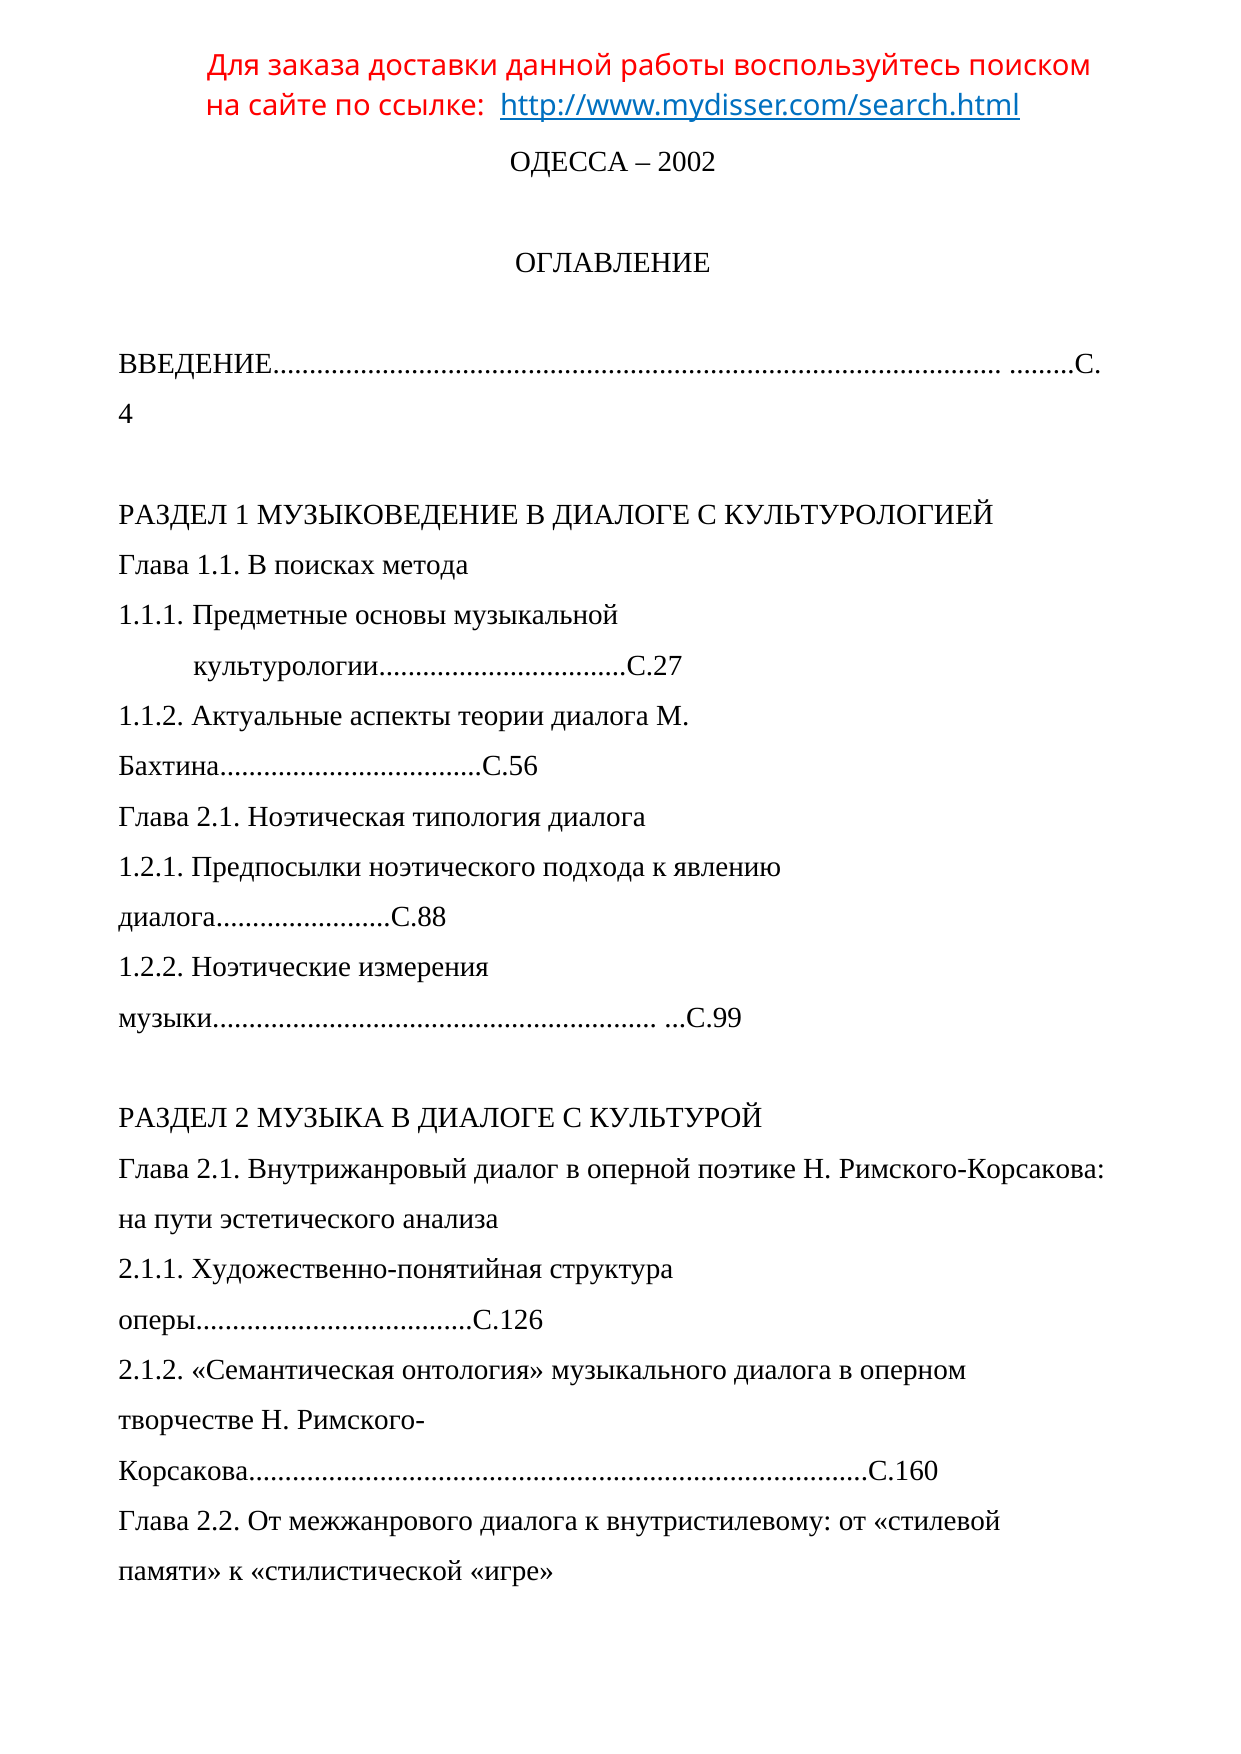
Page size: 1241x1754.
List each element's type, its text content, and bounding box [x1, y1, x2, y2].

text Глава 1.1. В поисках метода [118, 547, 1107, 581]
text 2.1.2. «Семантическая онтология» музыкального диалога в оперном творчестве Н. Римского-Корсакова.....................................................................................С.160 [118, 1352, 1107, 1486]
text Глава 2.1. Ноэтическая типология диалога [118, 799, 1107, 832]
text ОДЕССА – 2002 [118, 144, 1107, 178]
text 1.1.2. Актуальные аспекты теории диалога М. Бахтина....................................С.56 [118, 698, 1107, 782]
list Предметные основы музыкальной культурологии..................................С.27 [118, 597, 1107, 681]
text РАЗДЕЛ 2 МУЗЫКА В ДИАЛОГЕ С КУЛЬТУРОЙ [118, 1101, 1107, 1134]
text Глава 2.2. От межжанрового диалога к внутристилевому: от «стилевой памяти» к «стилистической «игре» [118, 1503, 1107, 1587]
text 1.2.1. Предпосылки ноэтического подхода к явлению диалога........................С.88 [118, 849, 1107, 933]
text ОГЛАВЛЕНИЕ [118, 245, 1107, 279]
text 1.2.2. Ноэтические измерения музыки............................................................. ...С.99 [118, 949, 1107, 1033]
text Глава 2.1. Внутрижанровый диалог в оперной поэтике Н. Римского-Корсакова: на пути эстетического анализа [118, 1151, 1107, 1235]
text РАЗДЕЛ 1 МУЗЫКОВЕДЕНИЕ В ДИАЛОГЕ С КУЛЬТУРОЛОГИЕЙ [118, 497, 1107, 530]
text ВВЕДЕНИЕ.................................................................................................... .........С.4 [118, 346, 1107, 430]
text 2.1.1. Художественно-понятийная структура оперы......................................С.126 [118, 1251, 1093, 1335]
